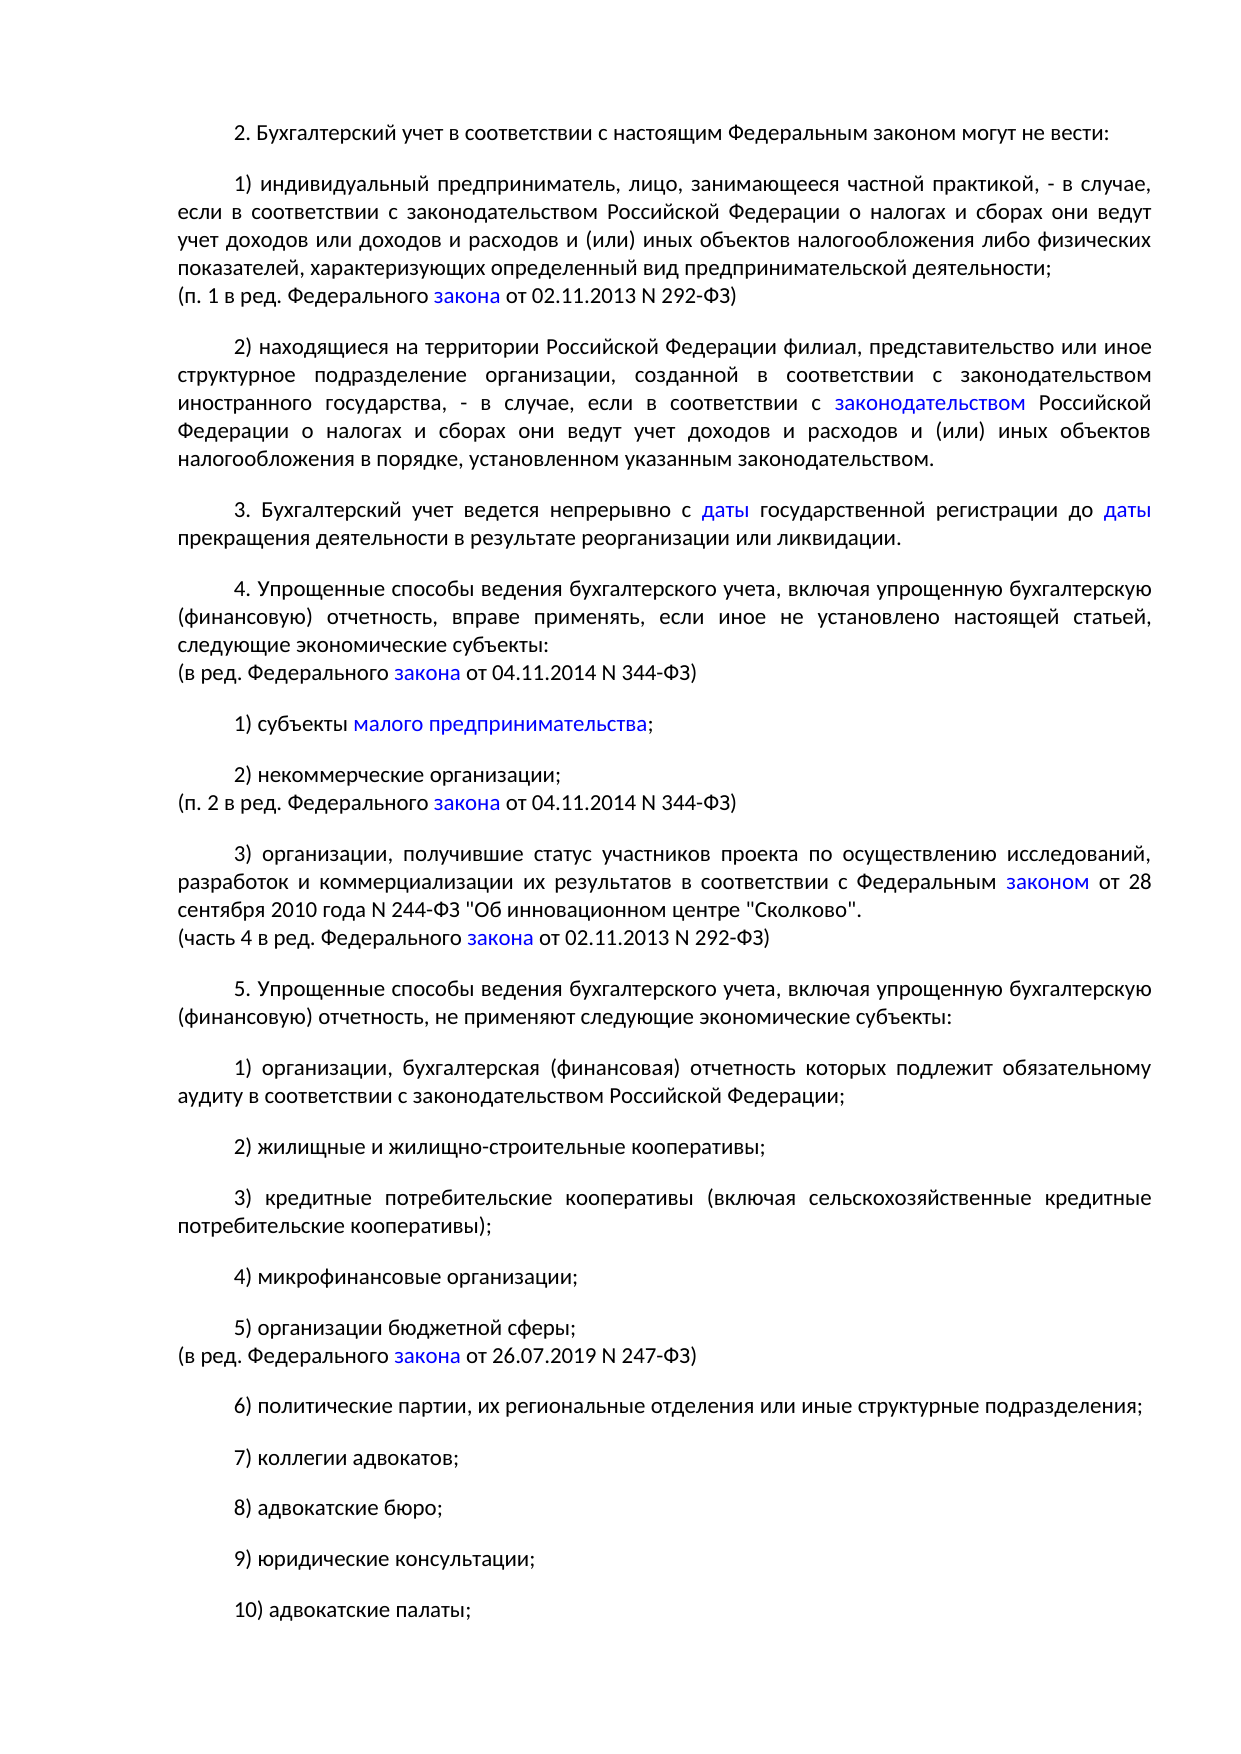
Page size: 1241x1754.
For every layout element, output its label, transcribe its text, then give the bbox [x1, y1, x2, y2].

text 1) субъекты малого предпринимательства; [177, 709, 1152, 737]
text (часть 4 в ред. Федерального закона от 02.11.2013 N 292-ФЗ) [177, 923, 1152, 951]
text (в ред. Федерального закона от 04.11.2014 N 344-ФЗ) [177, 658, 1152, 686]
text 2) некоммерческие организации; [177, 760, 1152, 788]
text 1) индивидуальный предприниматель, лицо, занимающееся частной практикой, - в случае, если в соответствии с законодательством Российской Федерации о налогах и сборах они ведут учет доходов или доходов и расходов и (или) иных объектов налогообложения либо физических показателей, характеризующих определенный вид предпринимательской деятельности; [177, 169, 1152, 281]
text (в ред. Федерального закона от 26.07.2019 N 247-ФЗ) [177, 1341, 1152, 1369]
text (п. 1 в ред. Федерального закона от 02.11.2013 N 292-ФЗ) [177, 281, 1152, 309]
text 3. Бухгалтерский учет ведется непрерывно с даты государственной регистрации до даты прекращения деятельности в результате реорганизации или ликвидации. [177, 495, 1152, 551]
text 2) находящиеся на территории Российской Федерации филиал, представительство или иное структурное подразделение организации, созданной в соответствии с законодательством иностранного государства, - в случае, если в соответствии с законодательством Российской Федерации о налогах и сборах они ведут учет доходов и расходов и (или) иных объектов налогообложения в порядке, установленном указанным законодательством. [177, 332, 1152, 472]
text 5. Упрощенные способы ведения бухгалтерского учета, включая упрощенную бухгалтерскую (финансовую) отчетность, не применяют следующие экономические субъекты: [177, 974, 1152, 1030]
text 4) микрофинансовые организации; [177, 1262, 1152, 1290]
text 3) организации, получившие статус участников проекта по осуществлению исследований, разработок и коммерциализации их результатов в соответствии с Федеральным законом от 28 сентября 2010 года N 244-ФЗ "Об инновационном центре "Сколково". [177, 839, 1152, 923]
text 4. Упрощенные способы ведения бухгалтерского учета, включая упрощенную бухгалтерскую (финансовую) отчетность, вправе применять, если иное не установлено настоящей статьей, следующие экономические субъекты: [177, 574, 1152, 658]
text 7) коллегии адвокатов; [177, 1443, 1152, 1471]
text 5) организации бюджетной сферы; [177, 1313, 1152, 1341]
text 1) организации, бухгалтерская (финансовая) отчетность которых подлежит обязательному аудиту в соответствии с законодательством Российской Федерации; [177, 1053, 1152, 1109]
text 6) политические партии, их региональные отделения или иные структурные подразделения; [177, 1392, 1152, 1420]
text (п. 2 в ред. Федерального закона от 04.11.2014 N 344-ФЗ) [177, 788, 1152, 816]
text 9) юридические консультации; [177, 1544, 1152, 1572]
text 3) кредитные потребительские кооперативы (включая сельскохозяйственные кредитные потребительские кооперативы); [177, 1183, 1152, 1239]
text 10) адвокатские палаты; [177, 1595, 1152, 1623]
text 2. Бухгалтерский учет в соответствии с настоящим Федеральным законом могут не вести: [177, 118, 1152, 146]
text 8) адвокатские бюро; [177, 1493, 1152, 1522]
text 2) жилищные и жилищно-строительные кооперативы; [177, 1132, 1152, 1160]
